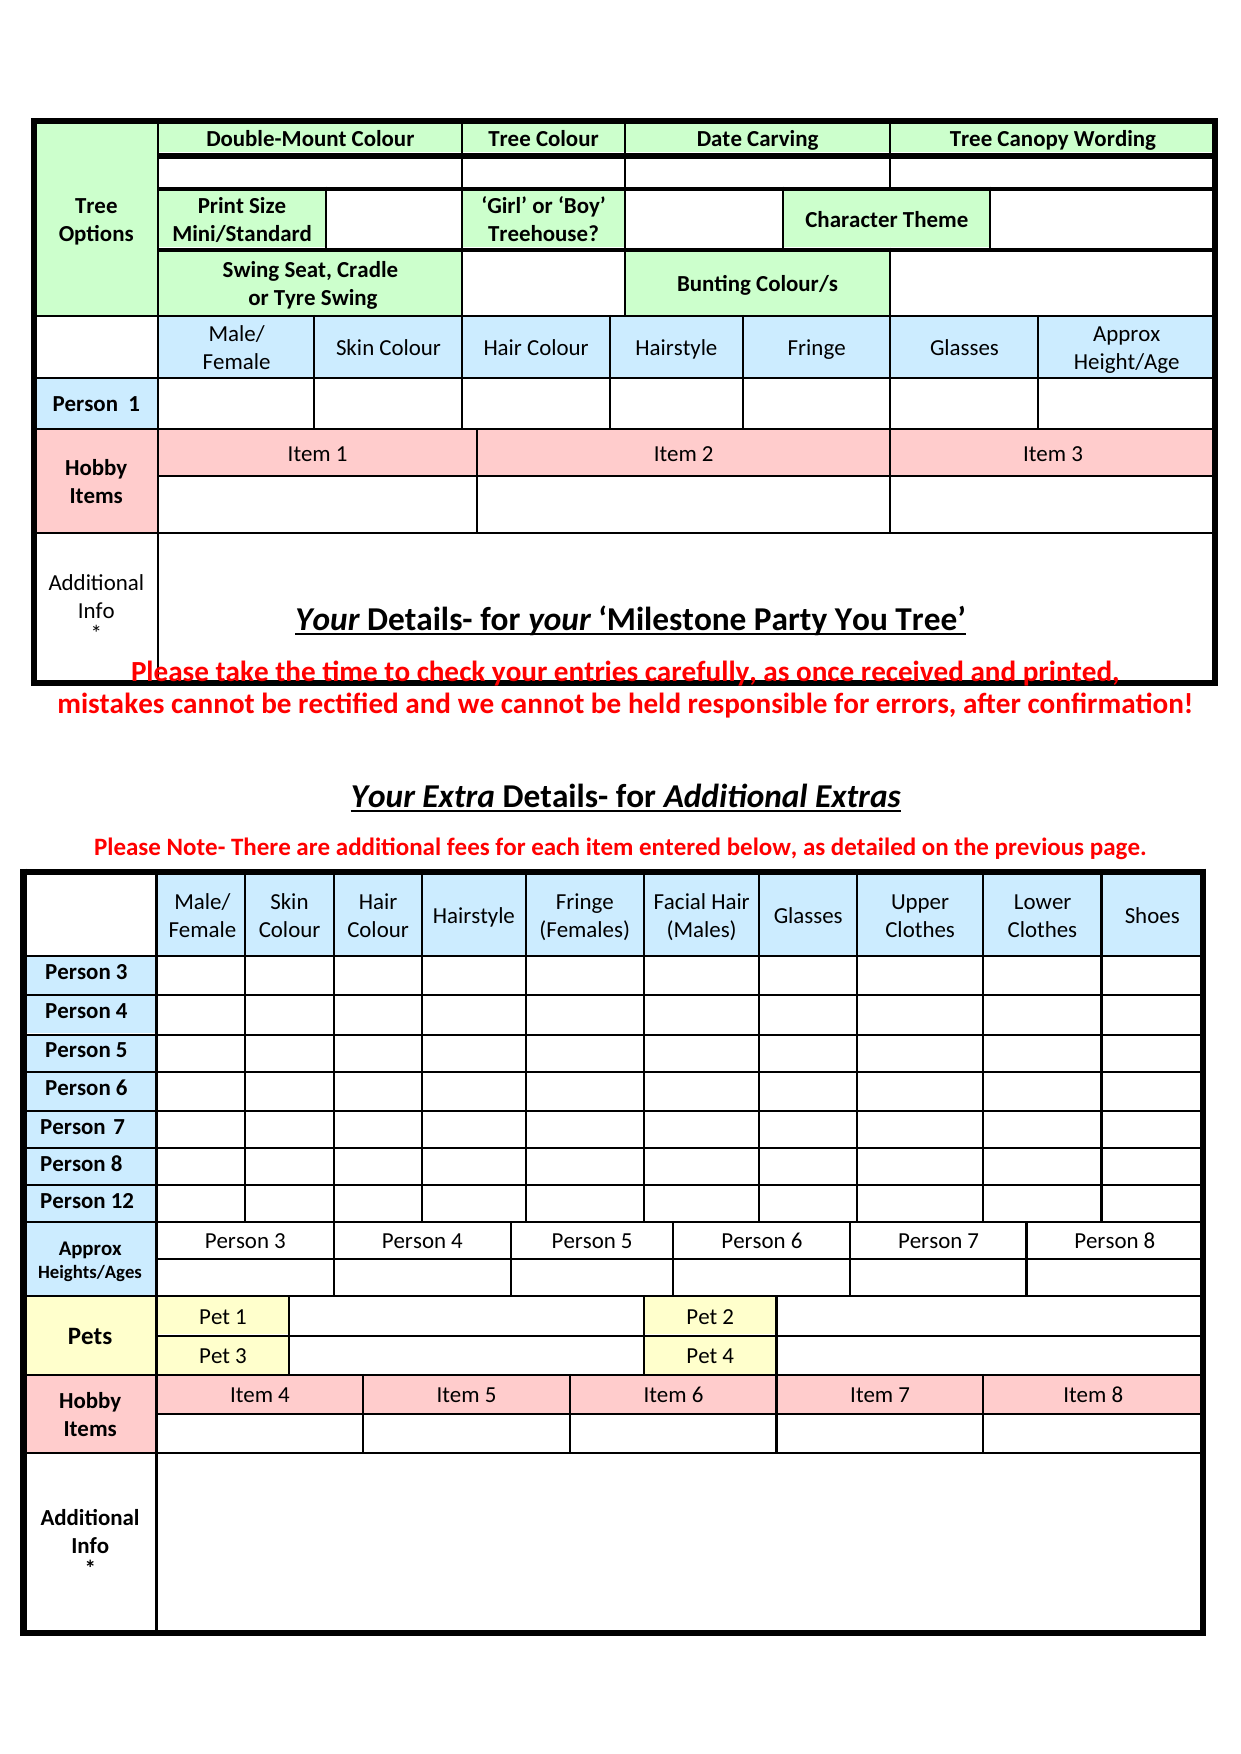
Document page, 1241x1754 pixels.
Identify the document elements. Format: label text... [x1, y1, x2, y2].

table_header Tree Options [37, 124, 157, 315]
table_cell [158, 1415, 362, 1452]
table_cell [645, 1073, 758, 1110]
table_cell Person 4 [335, 1223, 510, 1258]
table_cell [645, 1112, 758, 1147]
table_cell [645, 1149, 758, 1184]
table_cell [246, 1186, 333, 1221]
table_cell [760, 1073, 856, 1110]
table_cell [611, 379, 742, 428]
table_cell [335, 1186, 421, 1221]
table_cell Item 5 [364, 1376, 569, 1413]
table_cell Pets [27, 1297, 155, 1374]
table_header Skin Colour [246, 875, 333, 955]
table_cell [1103, 957, 1200, 994]
table_cell [527, 1149, 643, 1184]
table_cell Person 3 [27, 957, 155, 994]
table_cell [674, 1260, 849, 1295]
table_cell [760, 996, 856, 1033]
table_cell Item 7 [778, 1376, 982, 1413]
table_header Male/ Female [158, 875, 244, 955]
table_cell [335, 996, 421, 1033]
table_cell Hobby Items [37, 430, 157, 532]
table_cell Item 1 [159, 430, 476, 475]
table_cell [290, 1297, 643, 1334]
table_cell [159, 534, 1212, 680]
table_cell Hobby Items [27, 1376, 155, 1452]
table_cell [984, 1415, 1200, 1452]
table_cell Person 7 [27, 1112, 155, 1147]
table_header Shoes [1103, 875, 1200, 955]
table_cell [527, 1073, 643, 1110]
table_cell Person 5 [512, 1223, 672, 1258]
table_cell Item 2 [478, 430, 889, 475]
table_cell Person 6 [674, 1223, 849, 1258]
table_cell [984, 1036, 1100, 1071]
table_header Tree Colour [463, 124, 624, 152]
table_cell [158, 1073, 244, 1110]
table_cell [463, 159, 624, 187]
table_cell [1028, 1260, 1200, 1295]
table_cell Pet 3 [158, 1337, 288, 1374]
table_cell [158, 1112, 244, 1147]
table_cell [891, 159, 1212, 187]
table_cell Pet 1 [158, 1297, 288, 1334]
table_cell [760, 1149, 856, 1184]
table_cell [778, 1337, 1200, 1374]
table_cell Person 1 [37, 379, 157, 428]
table_cell [423, 1073, 525, 1110]
table_cell Hair Colour [463, 317, 609, 377]
table_cell [858, 1073, 982, 1110]
table_cell Character Theme [784, 191, 989, 247]
table_cell [159, 477, 476, 532]
table_cell Person 8 [27, 1149, 155, 1184]
table_cell Additional Info * [27, 1454, 155, 1629]
table_cell [645, 1036, 758, 1071]
table_cell [760, 1112, 856, 1147]
table_cell [463, 252, 624, 315]
table_cell [335, 1036, 421, 1071]
table_cell [423, 1036, 525, 1071]
table_cell [158, 1186, 244, 1221]
table_cell [246, 957, 333, 994]
table_cell Person 8 [1028, 1223, 1200, 1258]
table_cell [984, 957, 1100, 994]
table_cell [984, 1073, 1100, 1110]
table_cell [760, 1186, 856, 1221]
table_cell Approx Height/Age [1039, 317, 1212, 377]
table_cell [335, 1112, 421, 1147]
table_cell [744, 379, 889, 428]
table_cell Person 12 [27, 1186, 155, 1221]
table_cell [1103, 1036, 1200, 1071]
table_cell [478, 477, 889, 532]
table_cell [423, 1112, 525, 1147]
table_cell [423, 1186, 525, 1221]
table_header Facial Hair (Males) [645, 875, 758, 955]
table_cell [984, 996, 1100, 1033]
table_cell [1103, 996, 1200, 1033]
table_cell [159, 379, 313, 428]
table_cell [158, 1454, 1200, 1629]
table_cell [364, 1415, 569, 1452]
table_header Double-Mount Colour [159, 124, 461, 152]
table_cell Item 3 [891, 430, 1212, 475]
table_cell Item 8 [984, 1376, 1200, 1413]
table_cell [527, 996, 643, 1033]
table_cell [626, 159, 889, 187]
table_cell [246, 996, 333, 1033]
table_cell Pet 2 [645, 1297, 775, 1334]
table_cell [423, 1149, 525, 1184]
table_cell [423, 957, 525, 994]
table_cell Person 4 [27, 996, 155, 1033]
table_cell [1039, 379, 1212, 428]
table_cell [290, 1337, 643, 1374]
table_cell [984, 1149, 1100, 1184]
table_cell [158, 996, 244, 1033]
table_cell Pet 4 [645, 1337, 775, 1374]
table_cell [512, 1260, 672, 1295]
table_cell Person 3 [158, 1223, 333, 1258]
table_cell [246, 1149, 333, 1184]
table_cell [760, 1036, 856, 1071]
table_cell [891, 379, 1037, 428]
table_cell [335, 1073, 421, 1110]
table_cell [246, 1036, 333, 1071]
table_header Tree Canopy Wording [891, 124, 1212, 152]
table_cell Glasses [891, 317, 1037, 377]
table_cell [335, 1260, 510, 1295]
table_cell [984, 1112, 1100, 1147]
table_cell [778, 1297, 1200, 1334]
table_header Lower Clothes [984, 875, 1100, 955]
table_cell [1103, 1112, 1200, 1147]
table_header Fringe (Females) [527, 875, 643, 955]
table_cell [527, 1112, 643, 1147]
table_cell [891, 252, 1212, 315]
table_cell Person 6 [27, 1073, 155, 1110]
table_cell [645, 996, 758, 1033]
table_cell Item 4 [158, 1376, 362, 1413]
table_header Hair Colour [335, 875, 421, 955]
table_cell [527, 1036, 643, 1071]
table_cell [571, 1415, 775, 1452]
table_header Hairstyle [423, 875, 525, 955]
table_cell [645, 1186, 758, 1221]
table_cell [1103, 1186, 1200, 1221]
table_cell [158, 1149, 244, 1184]
table_cell [527, 957, 643, 994]
table_cell Hairstyle [611, 317, 742, 377]
table_cell [858, 1149, 982, 1184]
table_header Date Carving [626, 124, 889, 152]
table_cell Item 6 [571, 1376, 775, 1413]
table_cell [246, 1112, 333, 1147]
table_cell [37, 317, 157, 377]
table_cell Fringe [744, 317, 889, 377]
table_header [27, 875, 155, 955]
table_cell Print Size Mini/Standard [159, 191, 325, 247]
table_cell [858, 1112, 982, 1147]
table_cell [891, 477, 1212, 532]
table_cell [991, 191, 1212, 247]
table_cell [158, 1036, 244, 1071]
table_cell Bunting Colour/s [626, 252, 889, 315]
table_cell [858, 1186, 982, 1221]
table_cell [626, 191, 782, 247]
table_cell [1103, 1149, 1200, 1184]
table_cell [423, 996, 525, 1033]
table_cell Swing Seat, Cradle or Tyre Swing [159, 252, 461, 315]
table_cell Person 7 [851, 1223, 1025, 1258]
table_cell [527, 1186, 643, 1221]
table_cell Male/ Female [159, 317, 313, 377]
table_header Upper Clothes [858, 875, 982, 955]
table_header Glasses [760, 875, 856, 955]
table_cell ‘Girl’ or ‘Boy’ Treehouse? [463, 191, 558, 247]
table_cell [335, 1149, 421, 1184]
table_cell [335, 957, 421, 994]
table_cell [858, 996, 982, 1033]
table_cell Skin Colour [315, 317, 461, 377]
table_cell [851, 1260, 1025, 1295]
table_cell Person 5 [27, 1036, 155, 1071]
table_cell ‘Girl’ or ‘Boy’ Treehouse? [588, 191, 624, 247]
table_cell [984, 1186, 1100, 1221]
table_cell [158, 957, 244, 994]
table_cell [315, 379, 461, 428]
table_cell [858, 1036, 982, 1071]
table_cell [760, 957, 856, 994]
table_cell [327, 191, 461, 247]
table_cell [858, 957, 982, 994]
table_cell Approx Heights/Ages [27, 1223, 155, 1295]
table_cell [778, 1415, 982, 1452]
table_cell [246, 1073, 333, 1110]
table_cell [158, 1260, 333, 1295]
table_cell [463, 379, 609, 428]
table_cell [1103, 1073, 1200, 1110]
table_cell [645, 957, 758, 994]
table_cell Additional Info * [37, 534, 157, 680]
table_cell [159, 159, 461, 187]
